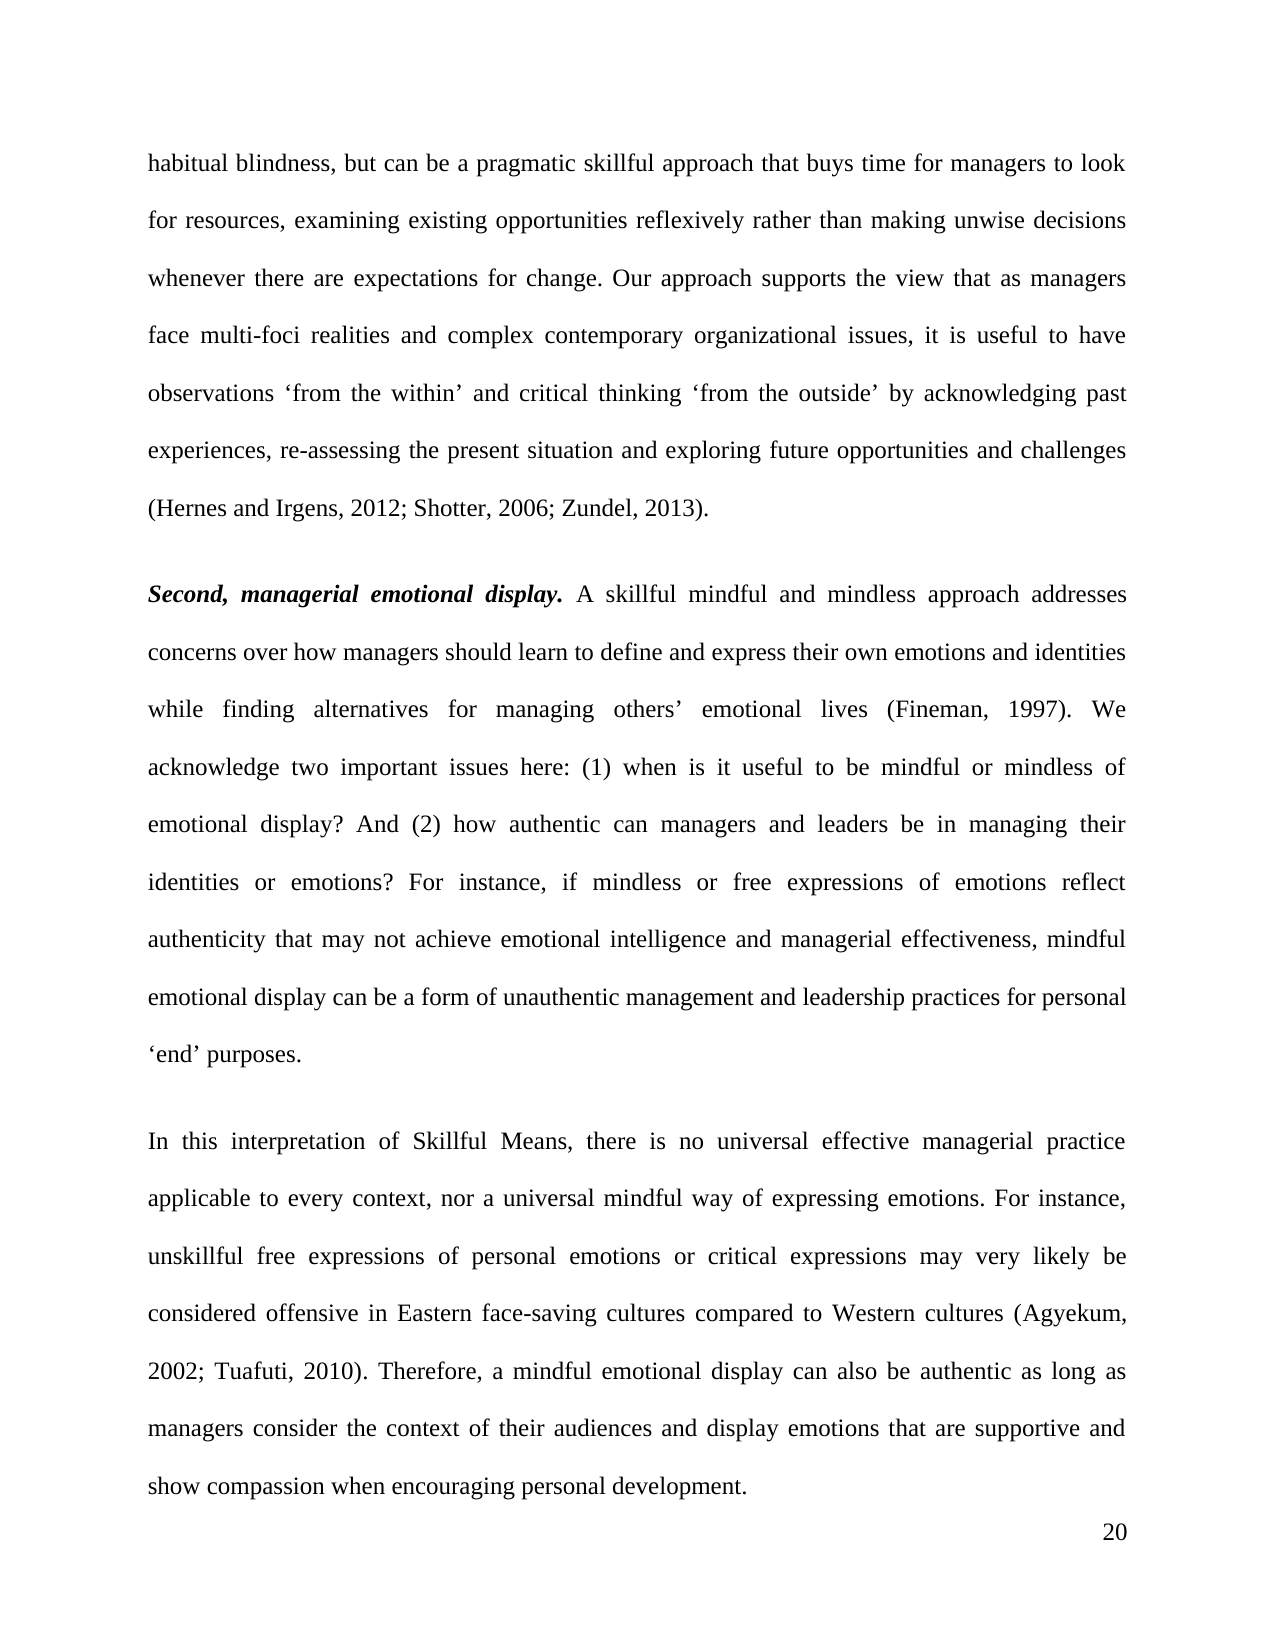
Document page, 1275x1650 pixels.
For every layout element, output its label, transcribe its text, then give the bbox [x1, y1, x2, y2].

text Second, managerial emotional display. A skillful mindful and mindless approach addresses concerns over how managers should learn to define and express their own emotions and identities while finding alternatives for managing others’ emotional lives (Fineman, 1997). We acknowledge two important issues here: (1) when is it useful to be mindful or mindless of emotional display? And (2) how authentic can managers and leaders be in managing their identities or emotions? For instance, if mindless or free expressions of emotions reflect authenticity that may not achieve emotional intelligence and managerial effectiveness, mindful emotional display can be a form of unauthentic management and leadership practices for personal ‘end’ purposes. [148, 579, 1127, 1068]
text In this interpretation of Skillful Means, there is no universal effective managerial practice applicable to every context, nor a universal mindful way of expressing emotions. For instance, unskillful free expressions of personal emotions or critical expressions may very likely be considered offensive in Eastern face-saving cultures compared to Western cultures (Agyekum, 2002; Tuafuti, 2010). Therefore, a mindful emotional display can also be authentic as long as managers consider the context of their audiences and display emotions that are supportive and show compassion when encouraging personal development. [148, 1126, 1127, 1500]
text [148, 148, 1127, 521]
